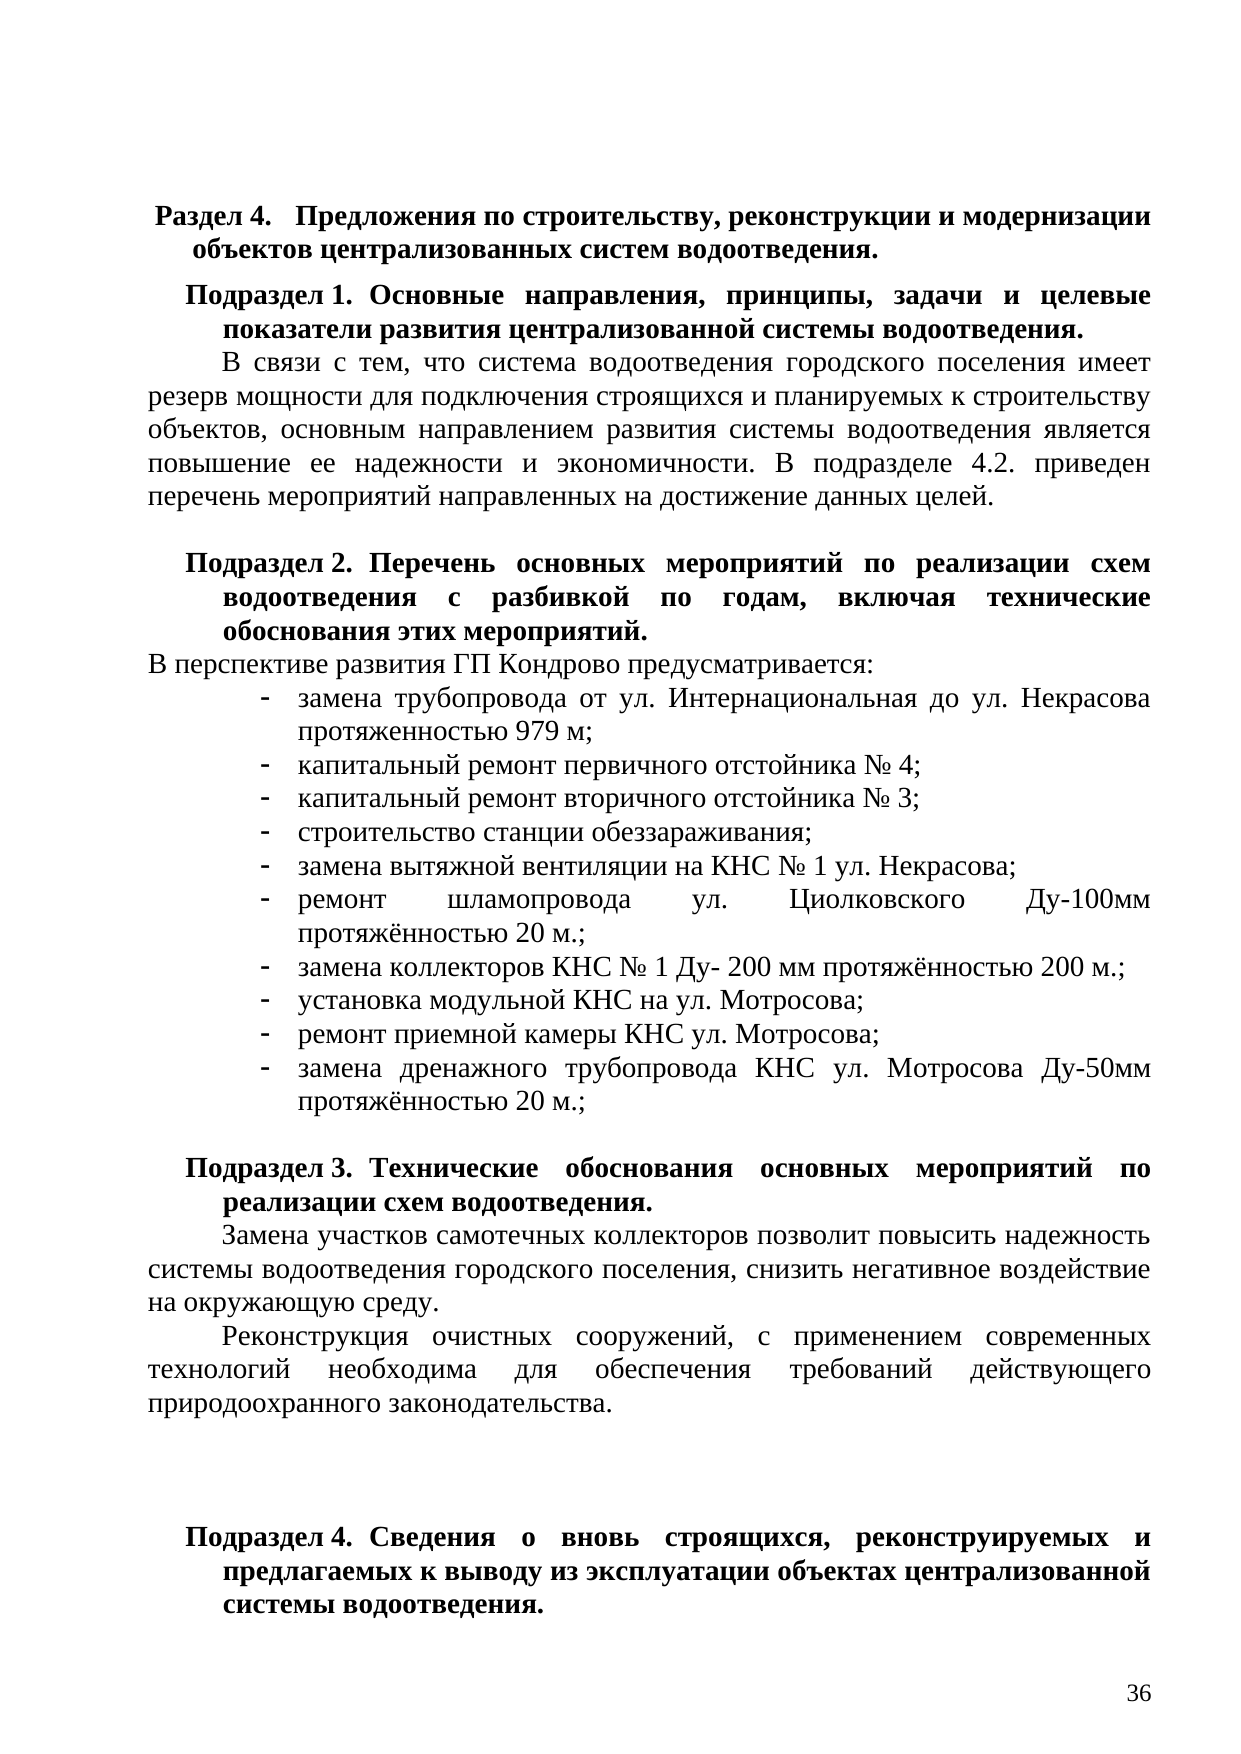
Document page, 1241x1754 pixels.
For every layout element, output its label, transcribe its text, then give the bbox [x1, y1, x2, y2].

list замена трубопровода от ул. Интернациональная до ул. Некрасова протяженностью 979 м; [260, 680, 1152, 747]
list замена коллекторов КНС № 1 Ду- 200 мм протяжённостью 200 м.; [260, 949, 1152, 982]
list капитальный ремонт первичного отстойника № 4; [260, 747, 1152, 781]
list ремонт шламопровода ул. Циолковского Ду-100мм протяжённостью 20 м.; [260, 882, 1152, 949]
list В перспективе развития ГП Кондрово предусматривается: [148, 646, 1152, 680]
list строительство станции обеззараживания; [260, 814, 1152, 848]
list В связи с тем, что система водоотведения городского поселения имеет резерв мощности для подключения строящихся и планируемых к строительству объектов, основным направлением развития системы водоотведения является повышение ее надежности и экономичности. В подразделе 4.2. приведен перечень мероприятий направленных на достижение данных целей. [148, 344, 1152, 512]
list Сведения о вновь строящихся, реконструируемых и предлагаемых к выводу из эксплуатации объектах централизованной системы водоотведения. [185, 1519, 1152, 1620]
list Основные направления, принципы, задачи и целевые показатели развития централизованной системы водоотведения. [185, 277, 1152, 344]
text Реконструкция очистных сооружений, с применением современных технологий необходима для обеспечения требований действующего природоохранного законодательства. [148, 1318, 1152, 1419]
list замена вытяжной вентиляции на КНС № 1 ул. Некрасова; [260, 848, 1152, 882]
list ремонт приемной камеры КНС ул. Мотросова; [260, 1016, 1152, 1050]
text Замена участков самотечных коллекторов позволит повысить надежность системы водоотведения городского поселения, снизить негативное воздействие на окружающую среду. [148, 1217, 1152, 1318]
list капитальный ремонт вторичного отстойника № 3; [260, 781, 1152, 814]
list установка модульной КНС на ул. Мотросова; [260, 982, 1152, 1016]
list Перечень основных мероприятий по реализации схем водоотведения с разбивкой по годам, включая технические обоснования этих мероприятий. [185, 546, 1152, 646]
list Технические обоснования основных мероприятий по реализации схем водоотведения. [185, 1150, 1152, 1217]
list замена дренажного трубопровода КНС ул. Мотросова Ду-50мм протяжённостью 20 м.; [260, 1050, 1152, 1117]
subtitle Предложения по строительству, реконструкции и модернизации объектов централизованных систем водоотведения. [154, 198, 1152, 265]
